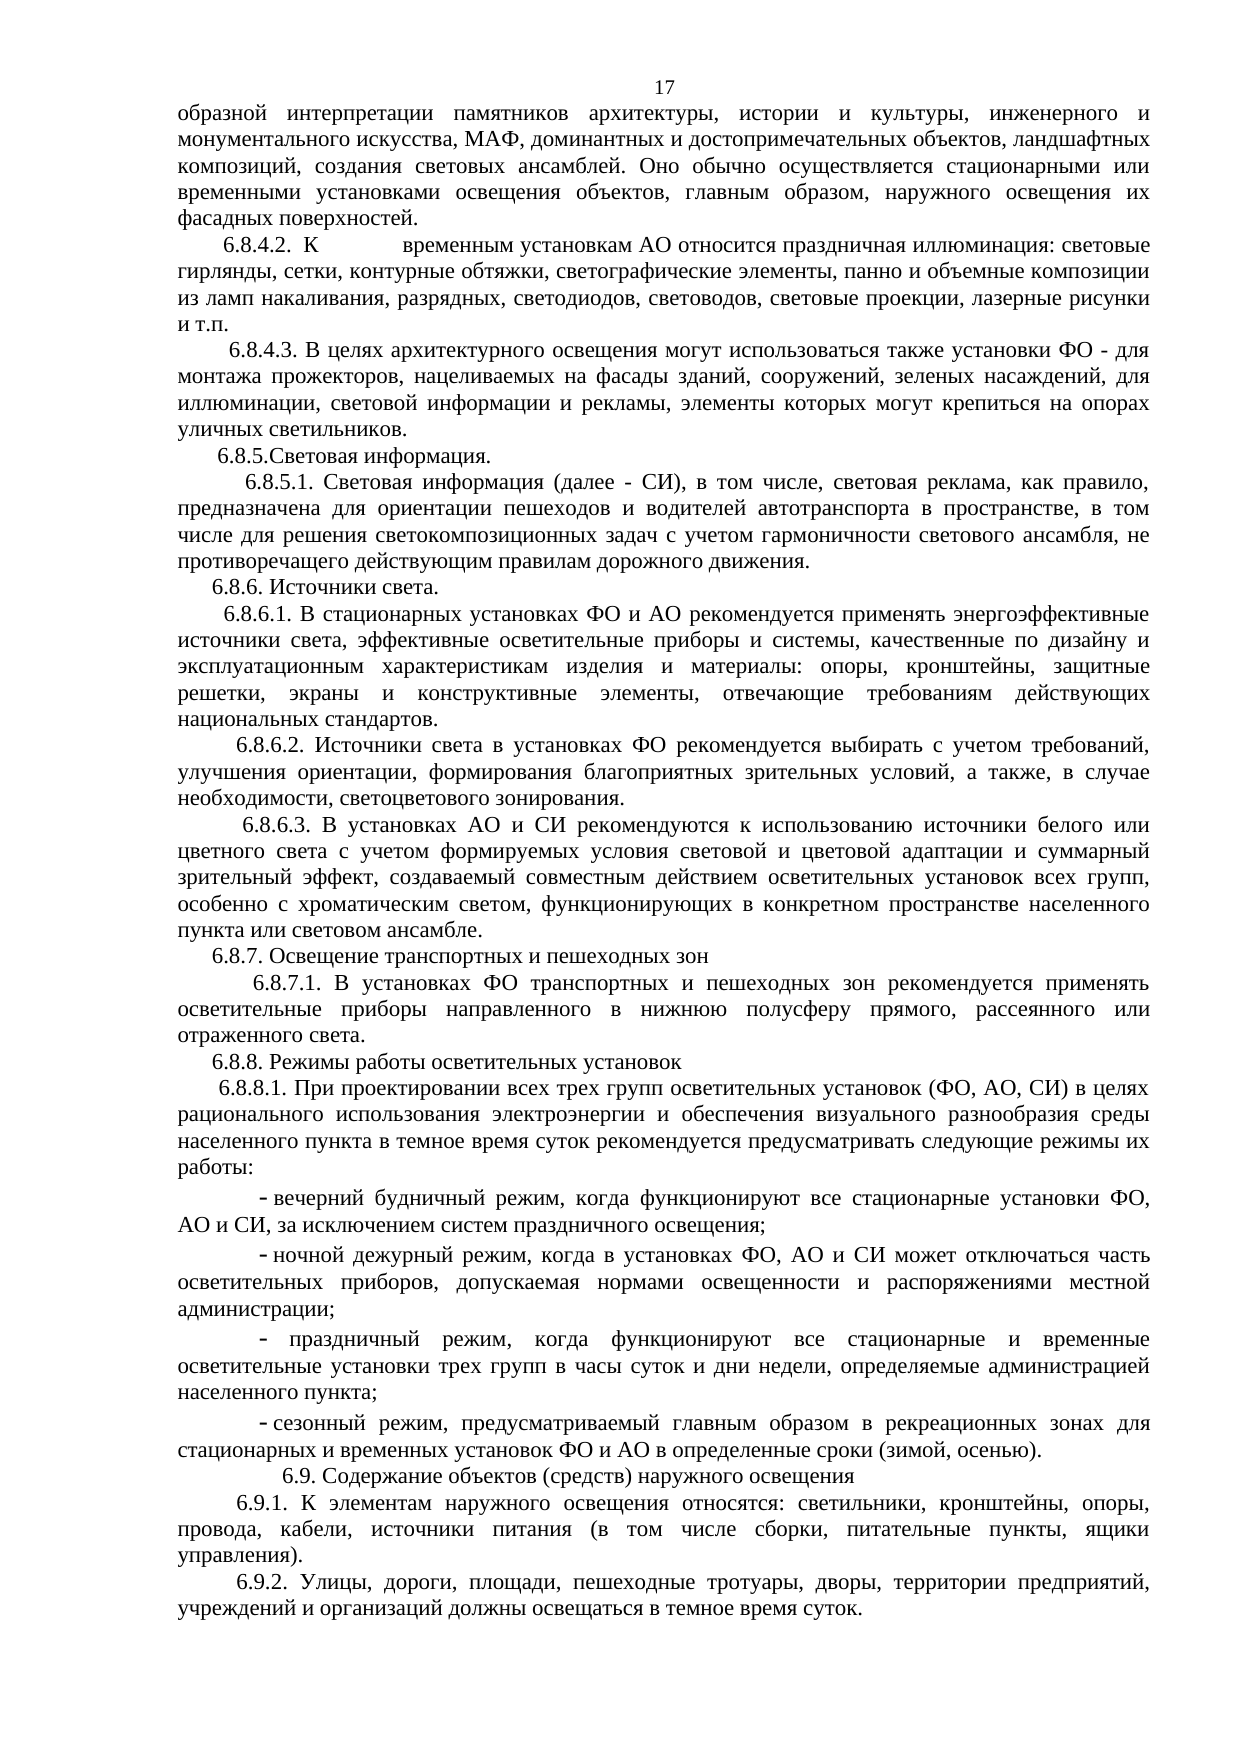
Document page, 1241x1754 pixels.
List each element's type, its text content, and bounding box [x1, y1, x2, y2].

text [177, 99, 1152, 231]
text 6.8.8.1. При проектировании всех трех групп осветительных установок (ФО, АО, СИ) в целях рационального использования электроэнергии и обеспечения визуального разнообразия среды населенного пункта в темное время суток рекомендуется предусматривать следующие режимы их работы: [177, 1074, 1152, 1179]
text 6.8.6.2. Источники света в установках ФО рекомендуется выбирать с учетом требований, улучшения ориентации, формирования благоприятных зрительных условий, а также, в случае необходимости, светоцветового зонирования. [177, 732, 1152, 811]
text 6.8.7.1. В установках ФО транспортных и пешеходных зон рекомендуется применять осветительные приборы направленного в нижнюю полусферу прямого, рассеянного или отраженного света. [177, 969, 1152, 1048]
list ночной дежурный режим, когда в установках ФО, АО и СИ может отключаться часть осветительных приборов, допускаемая нормами освещенности и распоряжениями местной администрации; [177, 1237, 1152, 1321]
text 6.8.6.3. В установках АО и СИ рекомендуются к использованию источники белого или цветного света с учетом формируемых условия световой и цветовой адаптации и суммарный зрительный эффект, создаваемый совместным действием осветительных установок всех групп, особенно с хроматическим светом, функционирующих в конкретном пространстве населенного пункта или световом ансамбле. [177, 811, 1152, 942]
text 6.8.8. Режимы работы осветительных установок [177, 1048, 1152, 1074]
text 6.8.6.1. В стационарных установках ФО и АО рекомендуется применять энергоэффективные источники света, эффективные осветительные приборы и системы, качественные по дизайну и эксплуатационным характеристикам изделия и материалы: опоры, кронштейны, защитные решетки, экраны и конструктивные элементы, отвечающие требованиям действующих национальных стандартов. [177, 600, 1152, 732]
text 6.8.5.Световая информация. [177, 442, 1152, 468]
text 6.8.7. Освещение транспортных и пешеходных зон [177, 942, 1152, 969]
list вечерний будничный режим, когда функционируют все стационарные установки ФО, АО и СИ, за исключением систем праздничного освещения; [177, 1179, 1152, 1237]
text 6.9.2. Улицы, дороги, площади, пешеходные тротуары, дворы, территории предприятий, учреждений и организаций должны освещаться в темное время суток. [177, 1568, 1152, 1620]
text 6.8.5.1. Световая информация (далее - СИ), в том числе, световая реклама, как правило, предназначена для ориентации пешеходов и водителей автотранспорта в пространстве, в том числе для решения светокомпозиционных задач с учетом гармоничности светового ансамбля, не противоречащего действующим правилам дорожного движения. [177, 468, 1152, 573]
list праздничный режим, когда функционируют все стационарные и временные осветительные установки трех групп в часы суток и дни недели, определяемые администрацией населенного пункта; [177, 1321, 1152, 1405]
text 6.8.4.3. В целях архитектурного освещения могут использоваться также установки ФО - для монтажа прожекторов, нацеливаемых на фасады зданий, сооружений, зеленых насаждений, для иллюминации, световой информации и рекламы, элементы которых могут крепиться на опорах уличных светильников. [177, 336, 1152, 442]
text 6.9.1. К элементам наружного освещения относятся: светильники, кронштейны, опоры, провода, кабели, источники питания (в том числе сборки, питательные пункты, ящики управления). [177, 1489, 1152, 1568]
text 6.8.4.2. К временным установкам АО относится праздничная иллюминация: световые гирлянды, сетки, контурные обтяжки, светографические элементы, панно и объемные композиции из ламп накаливания, разрядных, светодиодов, световодов, световые проекции, лазерные рисунки и т.п. [177, 231, 1152, 336]
list сезонный режим, предусматриваемый главным образом в рекреационных зонах для стационарных и временных установок ФО и АО в определенные сроки (зимой, осенью). [177, 1405, 1152, 1462]
text 6.9. Содержание объектов (средств) наружного освещения [177, 1462, 1152, 1489]
text 6.8.6. Источники света. [177, 573, 1152, 600]
